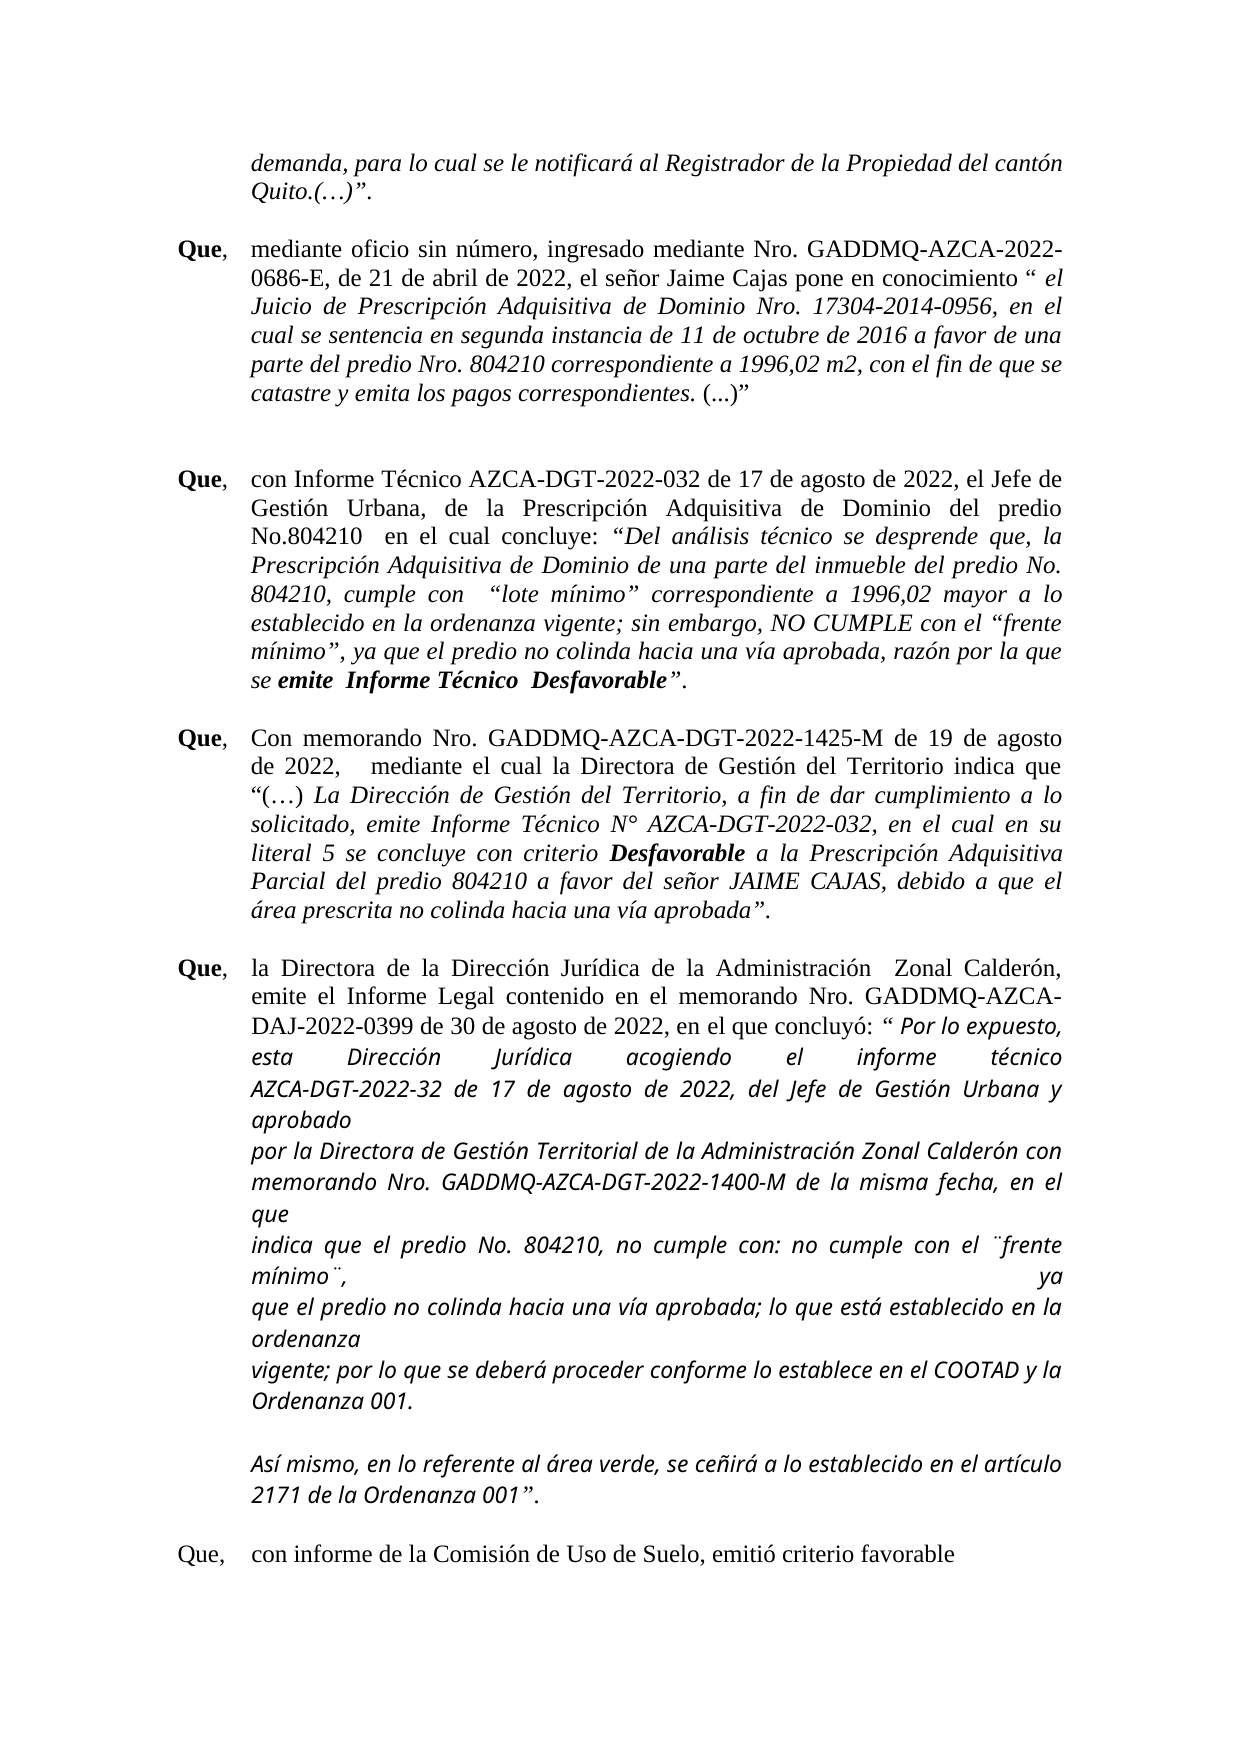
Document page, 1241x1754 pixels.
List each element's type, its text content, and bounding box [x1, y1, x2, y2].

text Que, mediante oficio sin número, ingresado mediante Nro. GADDMQ-AZCA-2022-0686-E, de 21 de abril de 2022, el señor Jaime Cajas pone en conocimiento “ el Juicio de Prescripción Adquisitiva de Dominio Nro. 17304-2014-0956, en el cual se sentencia en segunda instancia de 11 de octubre de 2016 a favor de una parte del predio Nro. 804210 correspondiente a 1996,02 m2, con el fin de que se catastre y emita los pagos correspondientes. (...)” [177, 234, 1063, 406]
text Que, la Directora de la Dirección Jurídica de la Administración Zonal Calderón, emite el Informe Legal contenido en el memorando Nro. GADDMQ-AZCA-DAJ-2022-0399 de 30 de agosto de 2022, en el que concluyó: “ Por lo expuesto, esta Dirección Jurídica acogiendo el informe técnico AZCA-DGT-2022-32 de 17 de agosto de 2022, del Jefe de Gestión Urbana y aprobado por la Directora de Gestión Territorial de la Administración Zonal Calderón con memorando Nro. GADDMQ-AZCA-DGT-2022-1400-M de la misma fecha, en el que indica que el predio No. 804210, no cumple con: no cumple con el ¨frente mínimo¨, ya que el predio no colinda hacia una vía aprobada; lo que está establecido en la ordenanza vigente; por lo que se deberá proceder conforme lo establece en el COOTAD y la Ordenanza 001. [177, 953, 1063, 1416]
text Que, con informe de la Comisión de Uso de Suelo, emitió criterio favorable [177, 1539, 1063, 1568]
text Que, con Informe Técnico AZCA-DGT-2022-032 de 17 de agosto de 2022, el Jefe de Gestión Urbana, de la Prescripción Adquisitiva de Dominio del predio No.804210 en el cual concluye: “Del análisis técnico se desprende que, la Prescripción Adquisitiva de Dominio de una parte del inmueble del predio No. 804210, cumple con “lote mínimo” correspondiente a 1996,02 mayor a lo establecido en la ordenanza vigente; sin embargo, NO CUMPLE con el “frente mínimo”, ya que el predio no colinda hacia una vía aprobada, razón por la que se emite Informe Técnico Desfavorable”. [177, 464, 1063, 694]
text Así mismo, en lo referente al área verde, se ceñirá a lo establecido en el artículo 2171 de la Ordenanza 001”. [177, 1416, 1063, 1510]
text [177, 148, 1063, 205]
text Que, Con memorando Nro. GADDMQ-AZCA-DGT-2022-1425-M de 19 de agosto de 2022, mediante el cual la Directora de Gestión del Territorio indica que “(…) La Dirección de Gestión del Territorio, a fin de dar cumplimiento a lo solicitado, emite Informe Técnico N° AZCA-DGT-2022-032, en el cual en su literal 5 se concluye con criterio Desfavorable a la Prescripción Adquisitiva Parcial del predio 804210 a favor del señor JAIME CAJAS, debido a que el área prescrita no colinda hacia una vía aprobada”. [177, 723, 1063, 924]
